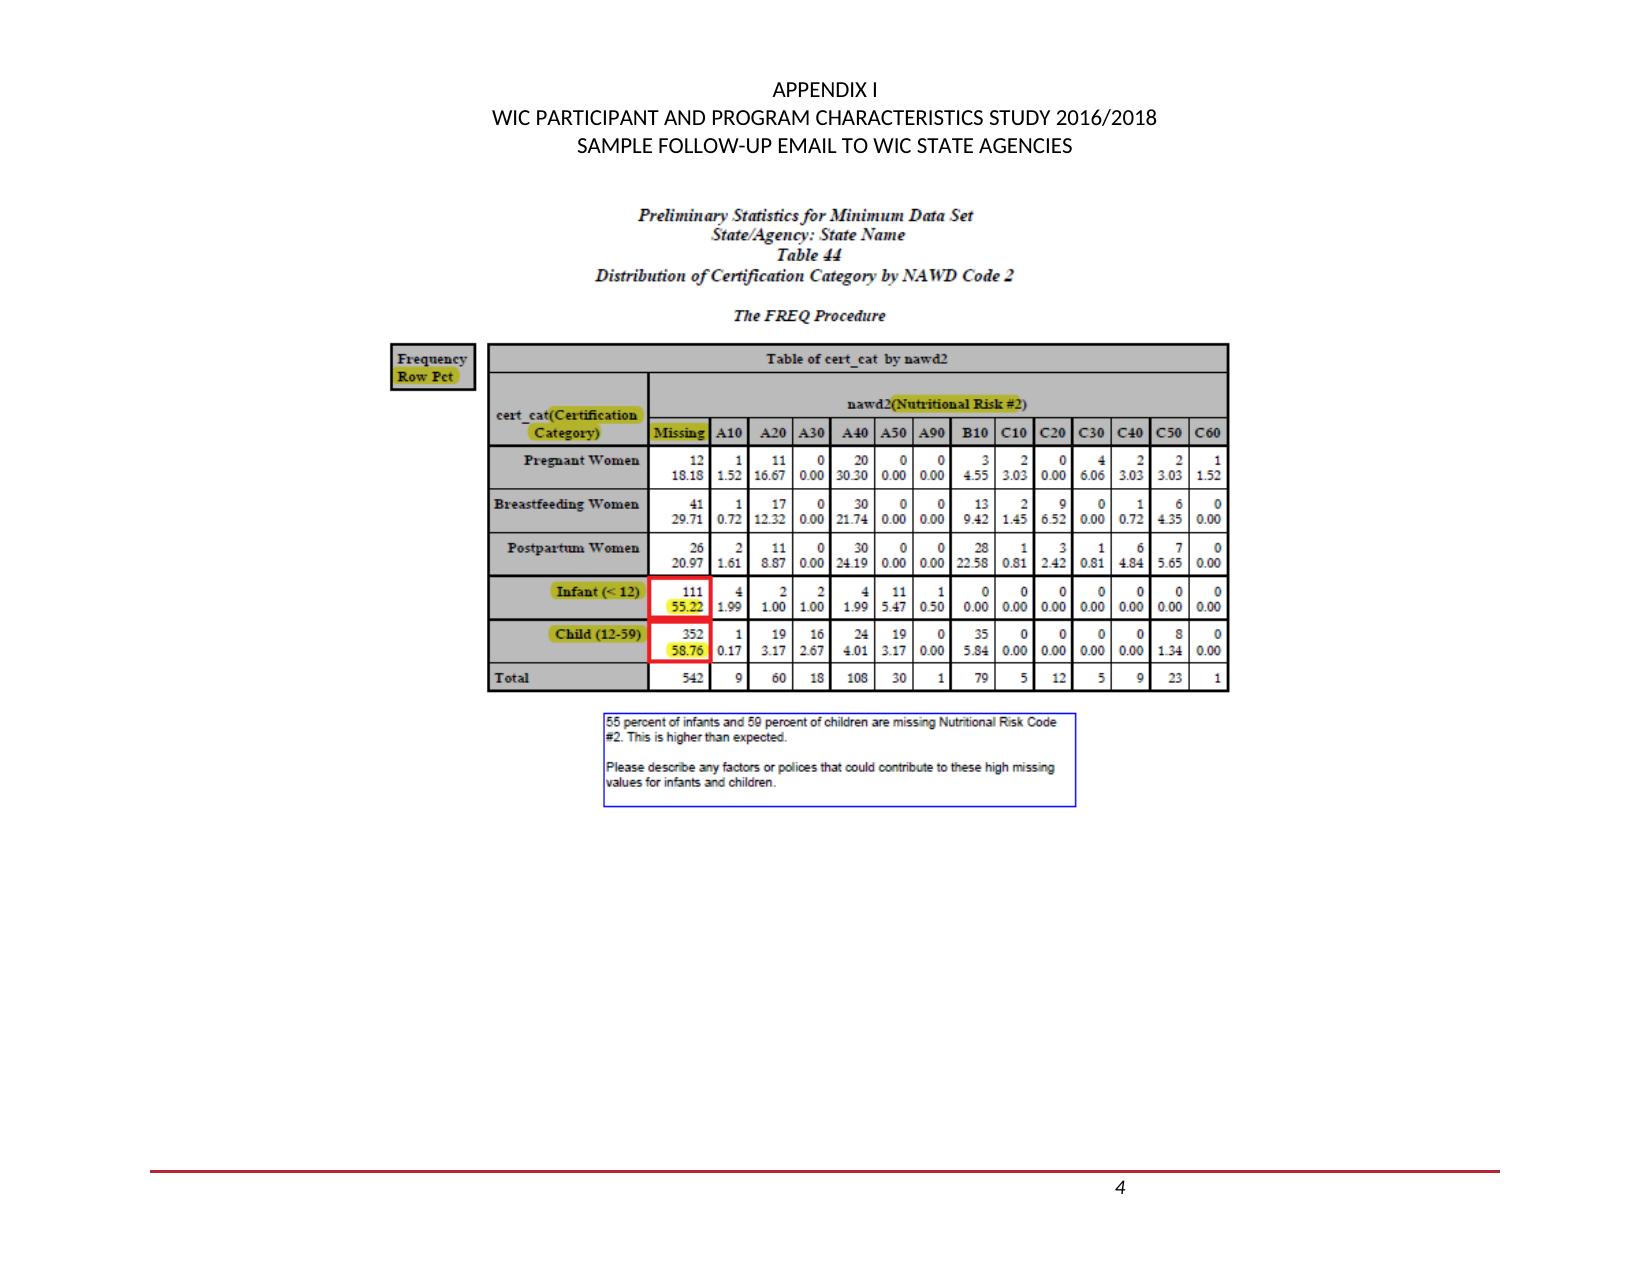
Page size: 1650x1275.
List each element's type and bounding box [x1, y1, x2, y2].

picture [337, 184, 1313, 854]
